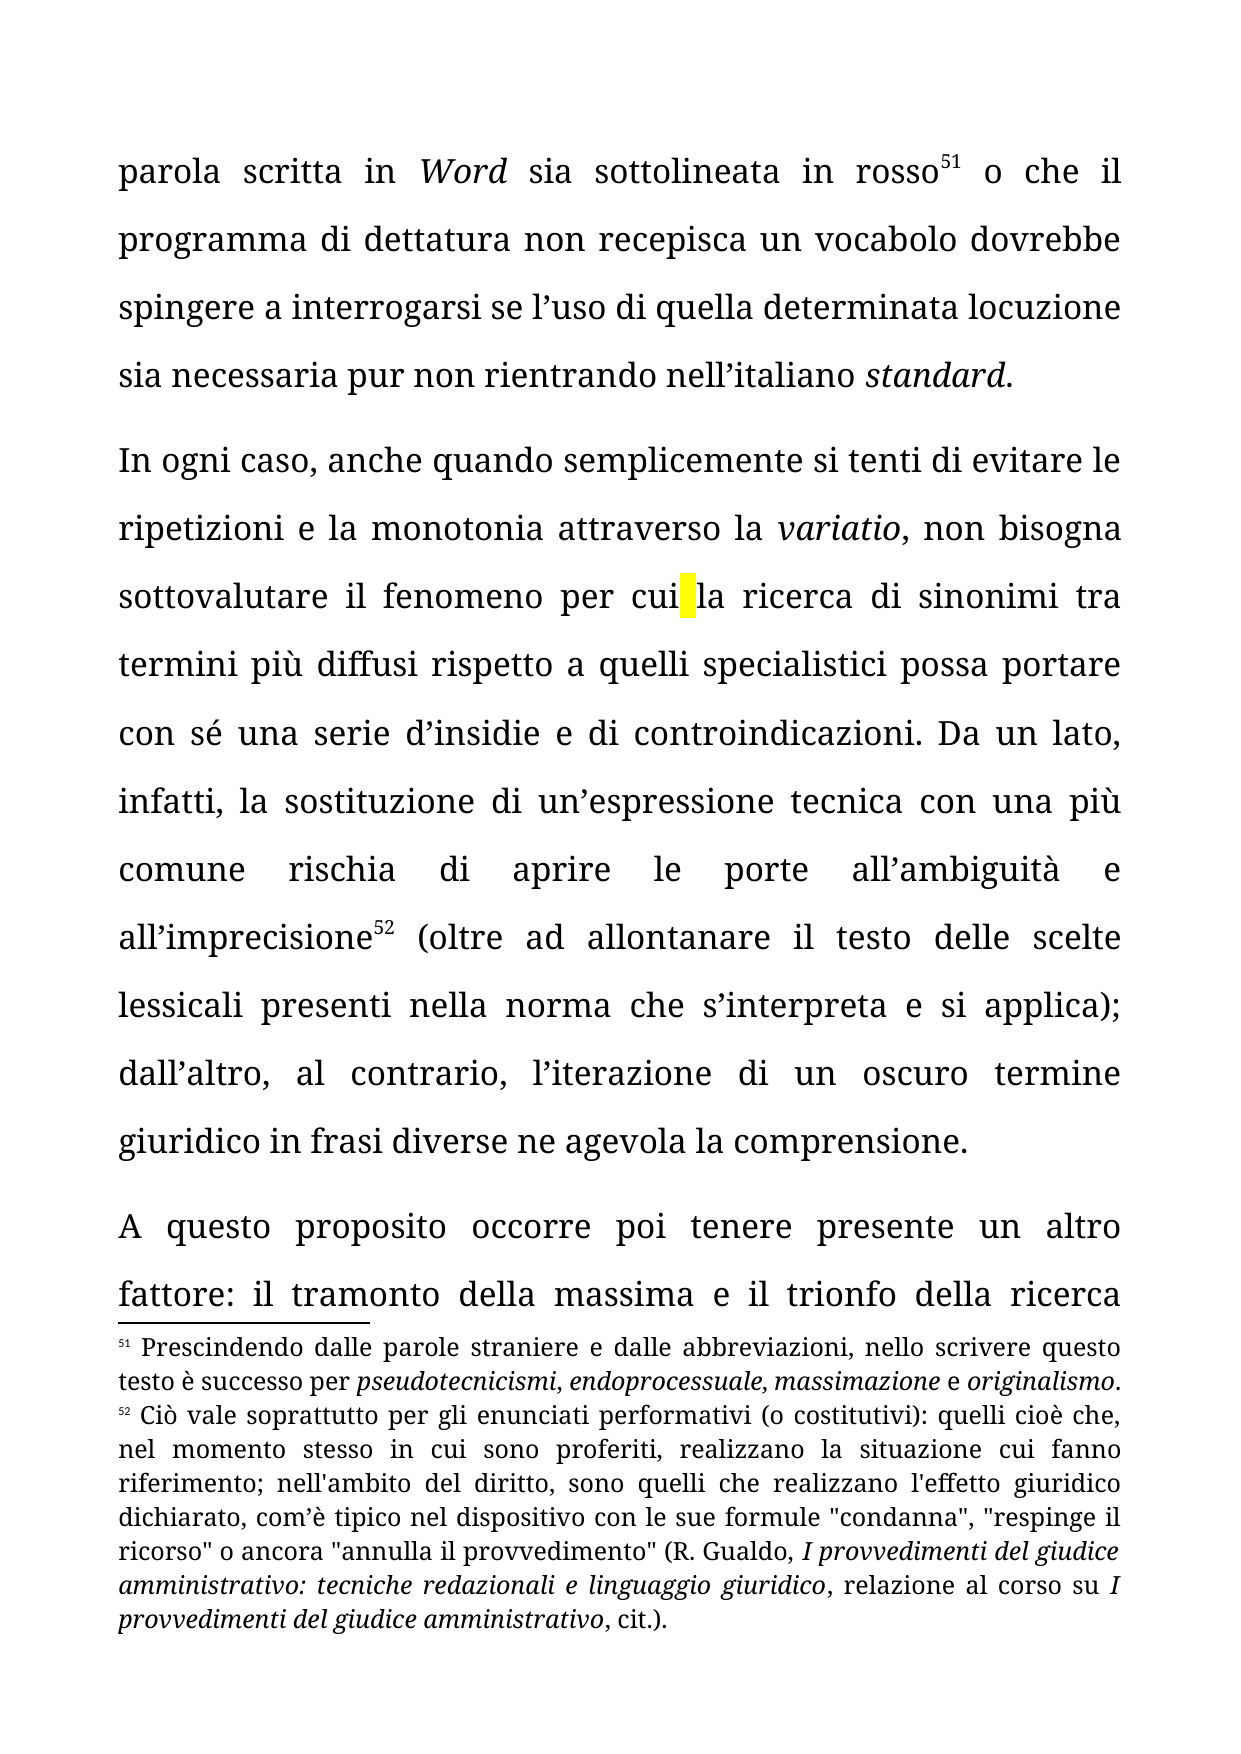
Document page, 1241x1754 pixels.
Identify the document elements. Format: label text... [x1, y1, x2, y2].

text In ogni caso, anche quando semplicemente si tenti di evitare le ripetizioni e la monotonia attraverso la variatio, non bisogna sottovalutare il fenomeno per cui la ricerca di sinonimi tra termini più diffusi rispetto a quelli specialistici possa portare con sé una serie d’insidie e di controindicazioni. Da un lato, infatti, la sostituzione di un’espressione tecnica con una più comune rischia di aprire le porte all’ambiguità e all’imprecisione (oltre ad allontanare il testo delle scelte lessicali presenti nella norma che s’interpreta e si applica); dall’altro, al contrario, l’iterazione di un oscuro termine giuridico in frasi diverse ne agevola la comprensione. [118, 437, 1122, 1163]
text Un certo ausilio in questa operazione di semplificazione può essere dato dallo stesso mezzo informatico: il fatto che una parola scritta in Word sia sottolineata in rosso o che il programma di dettatura non recepisca un vocabolo dovrebbe spingere a interrogarsi se l’uso di quella determinata locuzione sia necessaria pur non rientrando nell’italiano standard. [118, 148, 1122, 397]
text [118, 1203, 1122, 1316]
